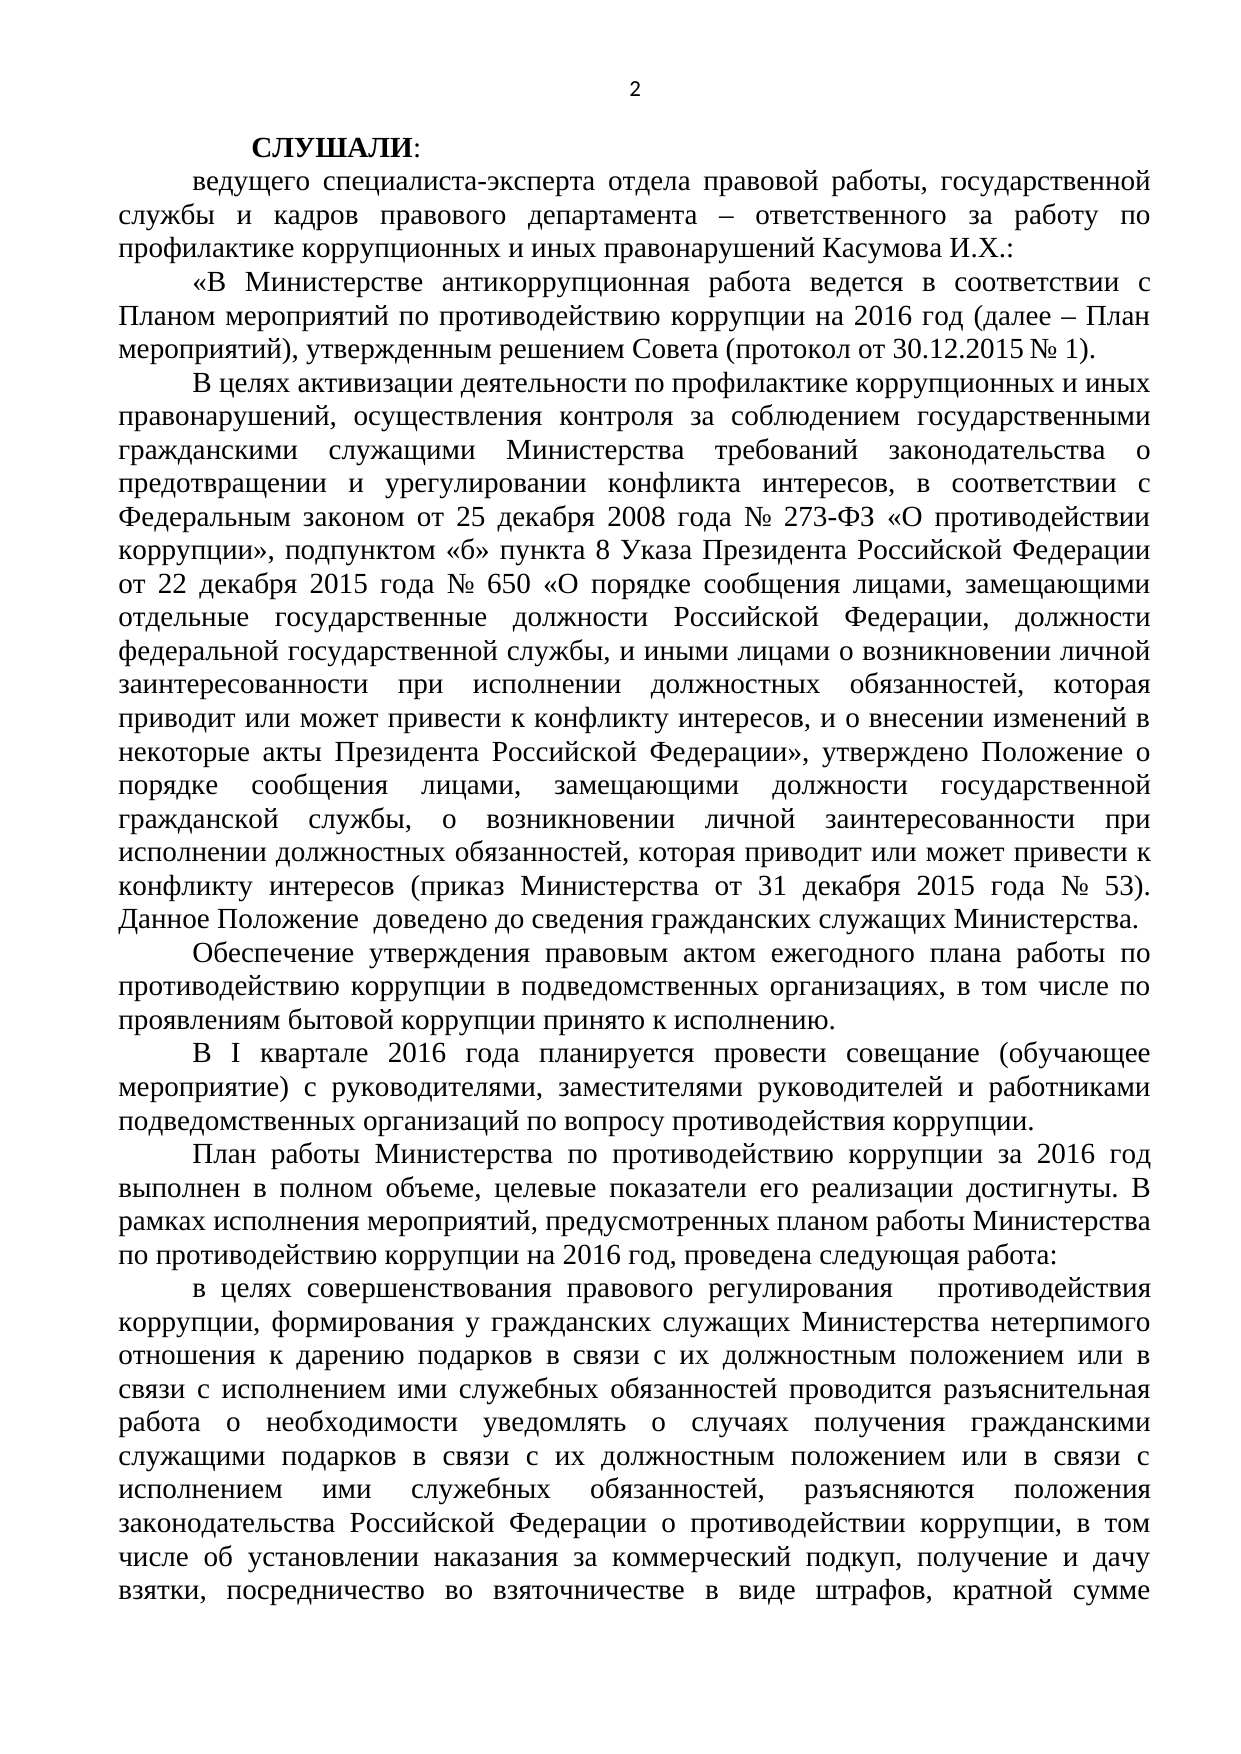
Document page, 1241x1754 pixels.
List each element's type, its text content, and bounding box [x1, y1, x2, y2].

text В I квартале 2016 года планируется провести совещание (обучающее мероприятие) с руководителями, заместителями руководителей и работниками подведомственных организаций по вопросу противодействия коррупции. [118, 1036, 1152, 1136]
text Обеспечение утверждения правовым актом ежегодного плана работы по противодействию коррупции в подведомственных организациях, в том числе по проявлениям бытовой коррупции принято к исполнению. [118, 935, 1152, 1036]
text План работы Министерства по противодействию коррупции за 2016 год выполнен в полном объеме, целевые показатели его реализации достигнуты. В рамках исполнения мероприятий, предусмотренных планом работы Министерства по противодействию коррупции на 2016 год, проведена следующая работа: [118, 1136, 1152, 1270]
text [118, 1270, 1152, 1606]
text СЛУШАЛИ: [118, 130, 1152, 163]
text В целях активизации деятельности по профилактике коррупционных и иных правонарушений, осуществления контроля за соблюдением государственными гражданскими служащими Министерства требований законодательства о предотвращении и урегулировании конфликта интересов, в соответствии с Федеральным законом от 25 декабря 2008 года № 273-ФЗ «О противодействии коррупции», подпунктом «б» пункта 8 Указа Президента Российской Федерации от 22 декабря 2015 года № 650 «О порядке сообщения лицами, замещающими отдельные государственные должности Российской Федерации, должности федеральной государственной службы, и иными лицами о возникновении личной заинтересованности при исполнении должностных обязанностей, которая приводит или может привести к конфликту интересов, и о внесении изменений в некоторые акты Президента Российской Федерации», утверждено Положение о порядке сообщения лицами, замещающими должности государственной гражданской службы, о возникновении личной заинтересованности при исполнении должностных обязанностей, которая приводит или может привести к конфликту интересов (приказ Министерства от 31 декабря 2015 года № 53). Данное Положение доведено до сведения гражданских служащих Министерства. [118, 365, 1152, 935]
text «В Министерстве антикоррупционная работа ведется в соответствии с Планом мероприятий по противодействию коррупции на 2016 год (далее – План мероприятий), утвержденным решением Совета (протокол от 30.12.2015 № 1). [118, 264, 1152, 365]
text ведущего специалиста-эксперта отдела правовой работы, государственной службы и кадров правового департамента – ответственного за работу по профилактике коррупционных и иных правонарушений Касумова И.Х.: [118, 163, 1152, 264]
